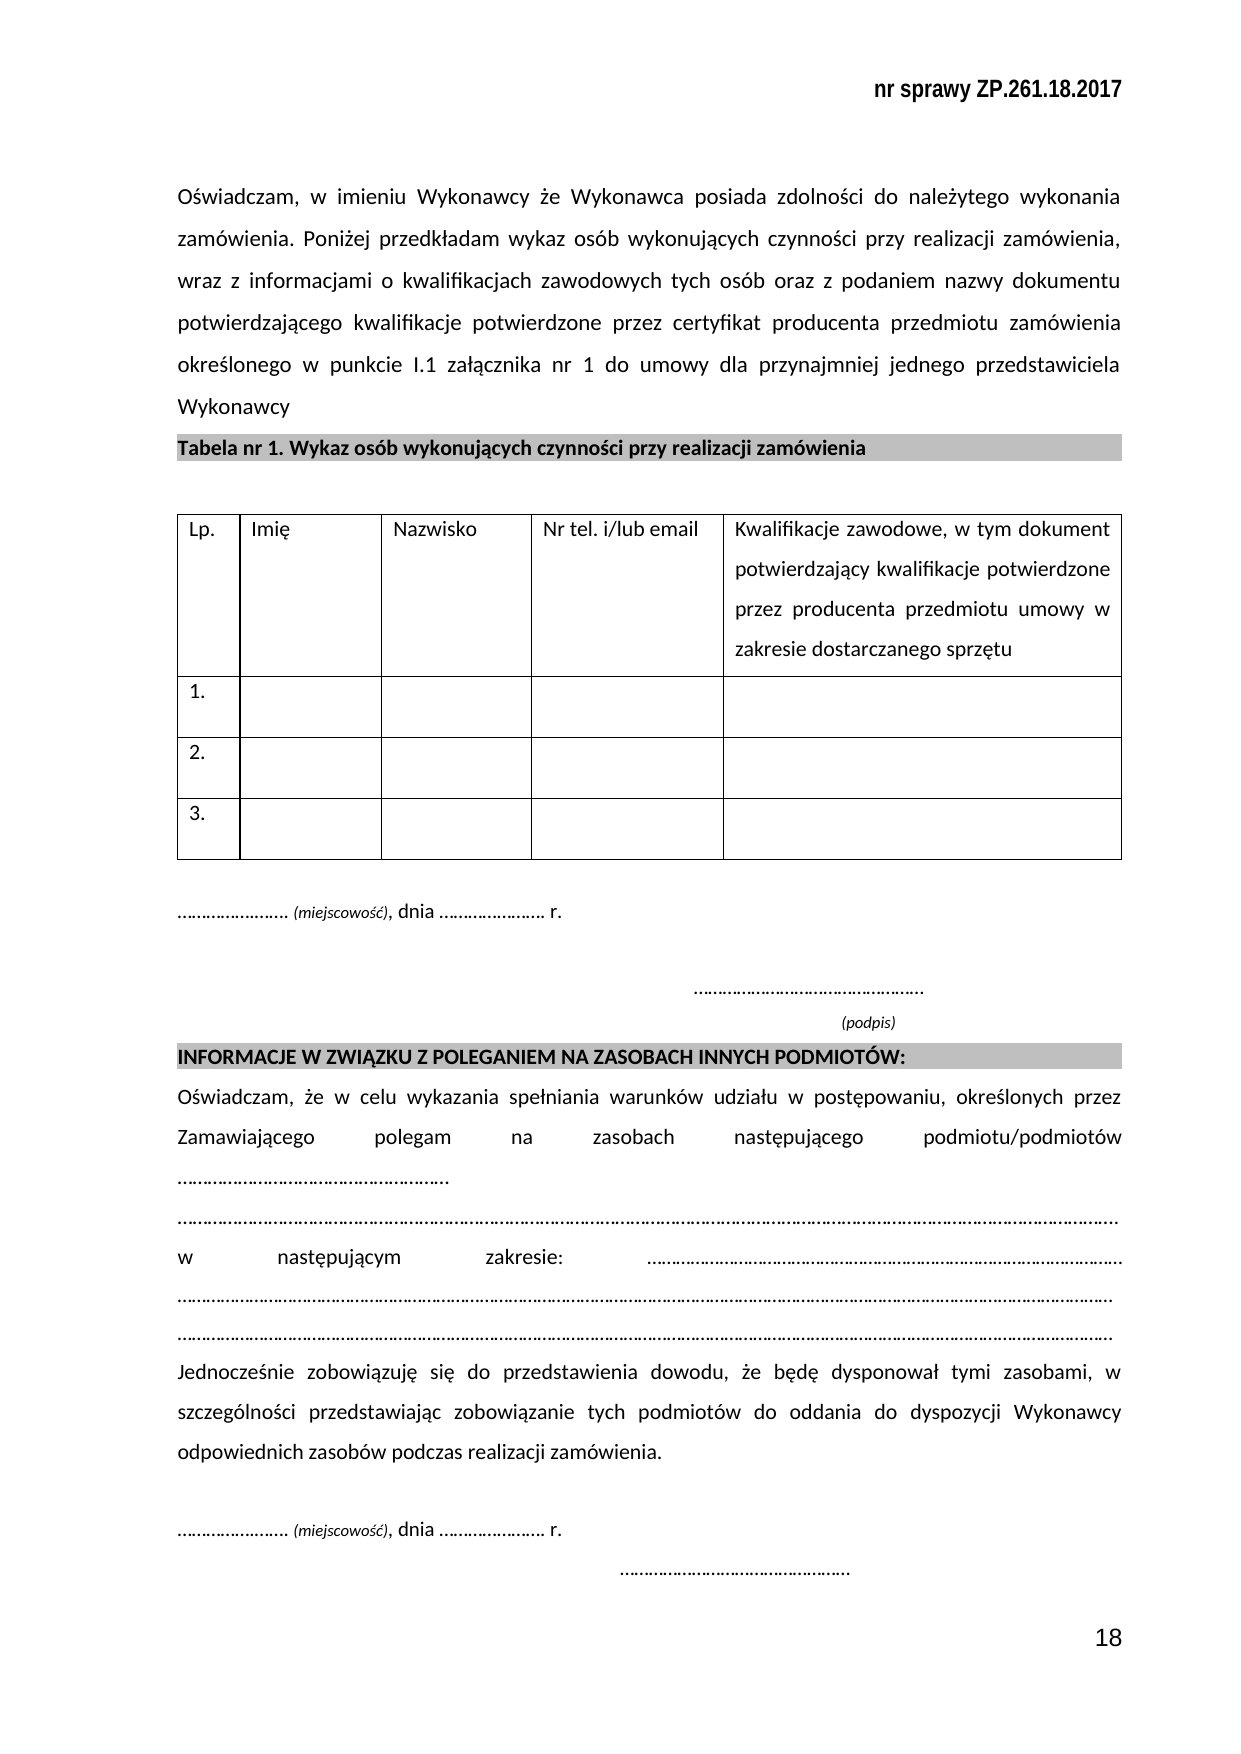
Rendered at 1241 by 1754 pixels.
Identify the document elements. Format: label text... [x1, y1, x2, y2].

text …………….……. (miejscowość), dnia …………………. r. [177, 1517, 1122, 1542]
table_cell [241, 799, 381, 859]
table_header Imię [241, 515, 381, 676]
text …………….……. (miejscowość), dnia …………………. r. [177, 898, 1122, 923]
text ………………………………………… [177, 1555, 1122, 1580]
table_cell [382, 799, 531, 859]
table_cell [532, 677, 723, 737]
table_header Kwalifikacje zawodowe, w tym dokument potwierdzający kwalifikacje potwierdzone przez producenta przedmiotu umowy w zakresie dostarczanego sprzętu [724, 515, 1121, 676]
table_cell [724, 677, 1121, 737]
table_cell [241, 738, 381, 798]
table_cell [532, 799, 723, 859]
text Oświadczam, że w celu wykazania spełniania warunków udziału w postępowaniu, określonych przez Zamawiającego polegam na zasobach następującego podmiotu/podmiotów ……………………………………………… ……………………………………………………………………………………………………………………………………………………………………. w następującym zakresie: ……………………………………………………………………………………… ………………………………………………………………………………………………………………………………………………………………………………………………………………………………………………………………………………………………………………………………………………………… [177, 1083, 1122, 1346]
text Oświadczam, w imieniu Wykonawcy że Wykonawca posiada zdolności do należytego wykonania zamówienia. Poniżej przedkładam wykaz osób wykonujących czynności przy realizacji zamówienia, wraz z informacjami o kwalifikacjach zawodowych tych osób oraz z podaniem nazwy dokumentu potwierdzającego kwalifikacje potwierdzone przez certyfikat producenta przedmiotu zamówienia określonego w punkcie I.1 załącznika nr 1 do umowy dla przynajmniej jednego przedstawiciela Wykonawcy [177, 182, 1122, 420]
table_header Lp. [178, 515, 239, 676]
table_cell [382, 738, 531, 798]
text Jednocześnie zobowiązuję się do przedstawienia dowodu, że będę dysponował tymi zasobami, w szczególności przedstawiając zobowiązanie tych podmiotów do oddania do dyspozycji Wykonawcy odpowiednich zasobów podczas realizacji zamówienia. [177, 1358, 1122, 1465]
text (podpis) [767, 1012, 1122, 1033]
table_cell [382, 677, 531, 737]
table_cell [532, 738, 723, 798]
table_header Nazwisko [382, 515, 531, 676]
table_cell [241, 677, 381, 737]
table_cell [178, 738, 239, 798]
table_cell [724, 738, 1121, 798]
text Tabela nr 1. Wykaz osób wykonujących czynności przy realizacji zamówienia [177, 434, 1122, 461]
table_cell [178, 799, 239, 859]
text INFORMACJE W ZWIĄZKU Z POLEGANIEM NA ZASOBACH INNYCH PODMIOTÓW: [177, 1043, 1122, 1069]
text ………………………………………… [177, 974, 1122, 1000]
table_cell [724, 799, 1121, 859]
table_cell [178, 677, 239, 737]
table_header Nr tel. i/lub email [532, 515, 723, 676]
